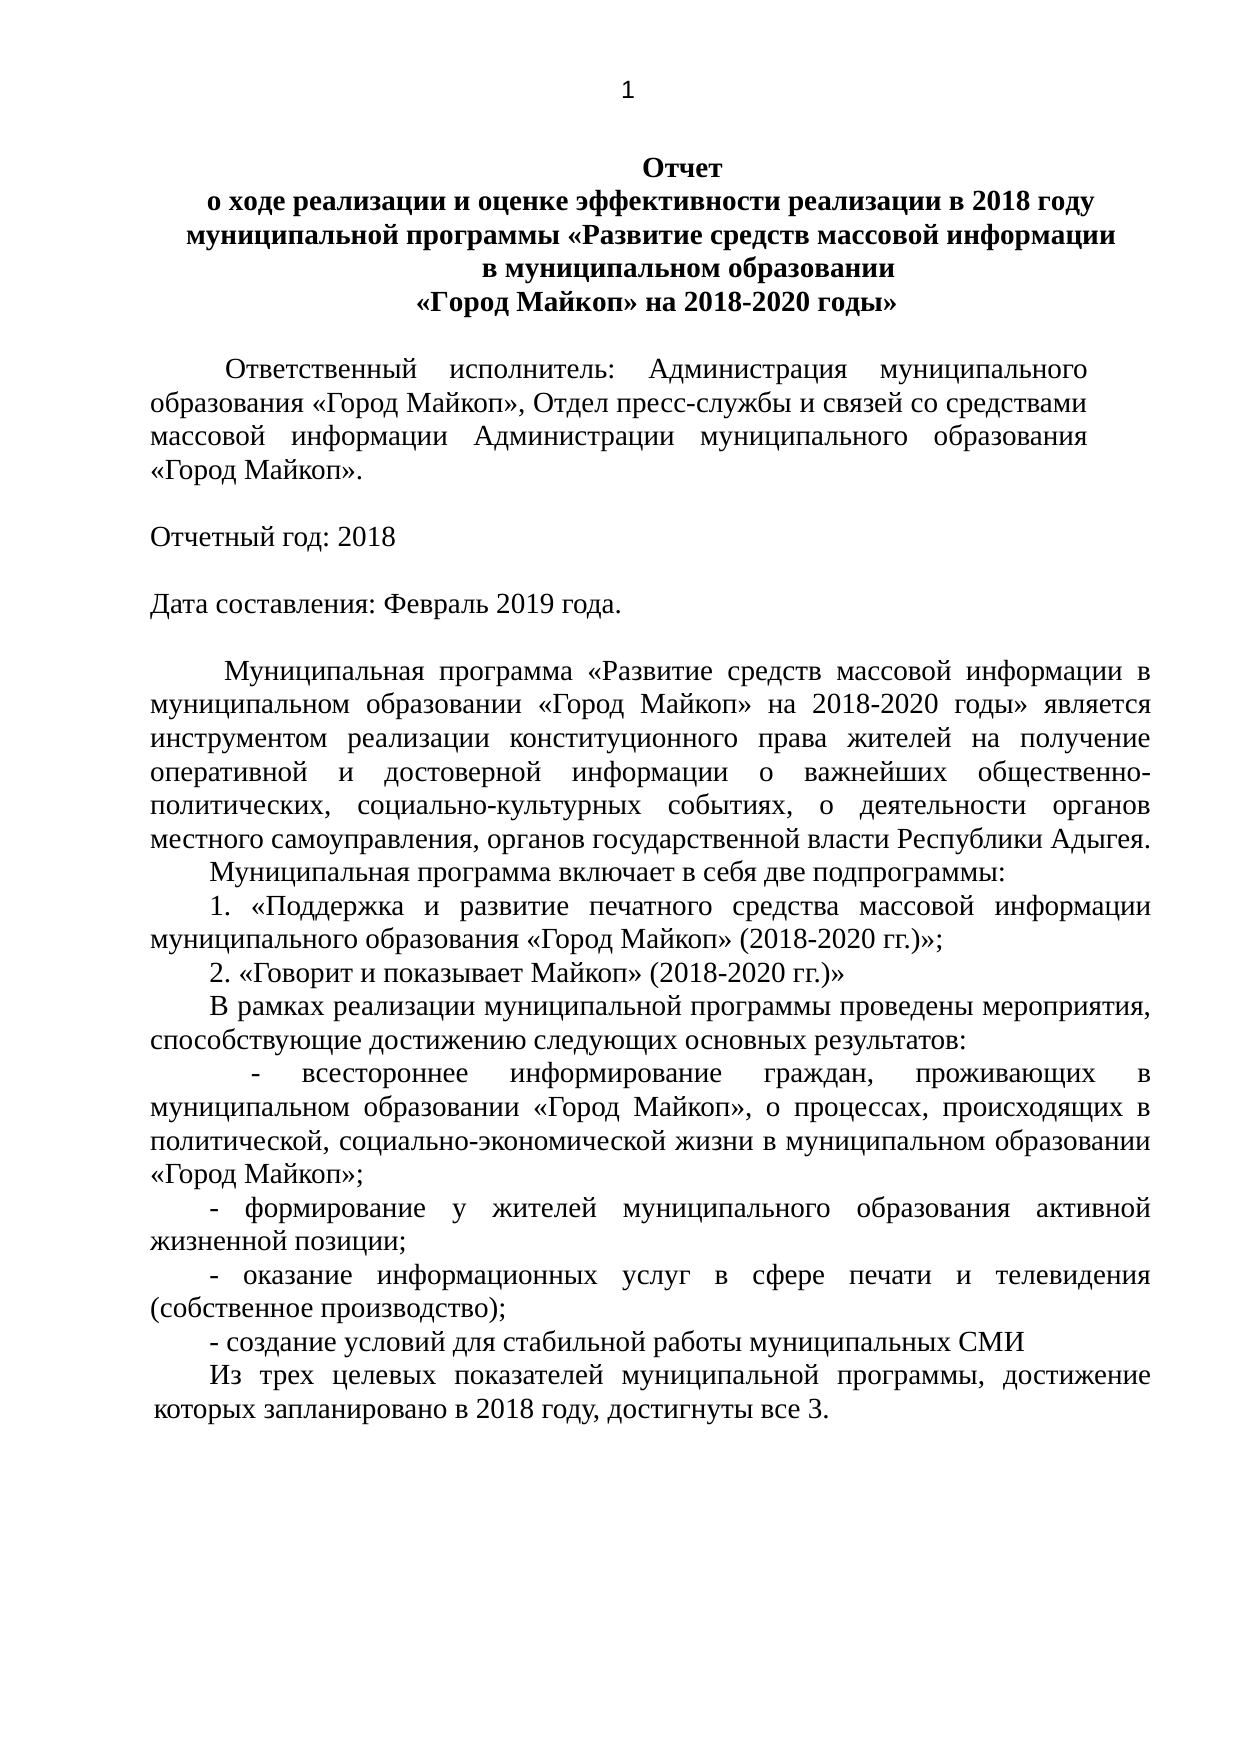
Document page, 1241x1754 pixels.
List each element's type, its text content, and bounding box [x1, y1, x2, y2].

text о ходе реализации и оценке эффективности реализации в 2018 году муниципальной программы «Развитие средств массовой информации [150, 183, 1152, 251]
text 2. «Говорит и показывает Майкоп» (2018-2020 гг.)» [150, 955, 1152, 988]
text Муниципальная программа «Развитие средств массовой информации в муниципальном образовании «Город Майкоп» на 2018-2020 годы» является инструментом реализации конституционного права жителей на получение оперативной и достоверной информации о важнейших общественно-политических, социально-культурных событиях, о деятельности органов местного самоуправления, органов государственной власти Республики Адыгея. [150, 653, 1152, 854]
text В рамках реализации муниципальной программы проведены мероприятия, способствующие достижению следующих основных результатов: [150, 988, 1152, 1056]
text Отчетный год: 2018 [150, 519, 1152, 552]
text в муниципальном образовании [150, 251, 1152, 284]
text - создание условий для стабильной работы муниципальных СМИ [150, 1324, 1152, 1357]
text Муниципальная программа включает в себя две подпрограммы: [150, 854, 1152, 888]
text Отчет [150, 150, 1139, 183]
text Из трех целевых показателей муниципальной программы, достижение которых запланировано в 2018 году, достигнуты все 3. [153, 1357, 1152, 1424]
text - всестороннее информирование граждан, проживающих в муниципальном образовании «Город Майкоп», о процессах, происходящих в политической, социально-экономической жизни в муниципальном образовании «Город Майкоп»; [150, 1056, 1152, 1190]
text - оказание информационных услуг в сфере печати и телевидения (собственное производство); [150, 1257, 1152, 1324]
text 1. «Поддержка и развитие печатного средства массовой информации муниципального образования «Город Майкоп» (2018-2020 гг.)»; [150, 888, 1152, 955]
text Ответственный исполнитель: Администрация муниципального образования «Город Майкоп», Отдел пресс-службы и связей со средствами массовой информации Администрации муниципального образования «Город Майкоп». [150, 351, 1088, 485]
text «Город Майкоп» на 2018-2020 годы» [150, 284, 1088, 318]
text Дата составления: Февраль 2019 года. [150, 586, 1152, 619]
text - формирование у жителей муниципального образования активной жизненной позиции; [150, 1190, 1152, 1257]
